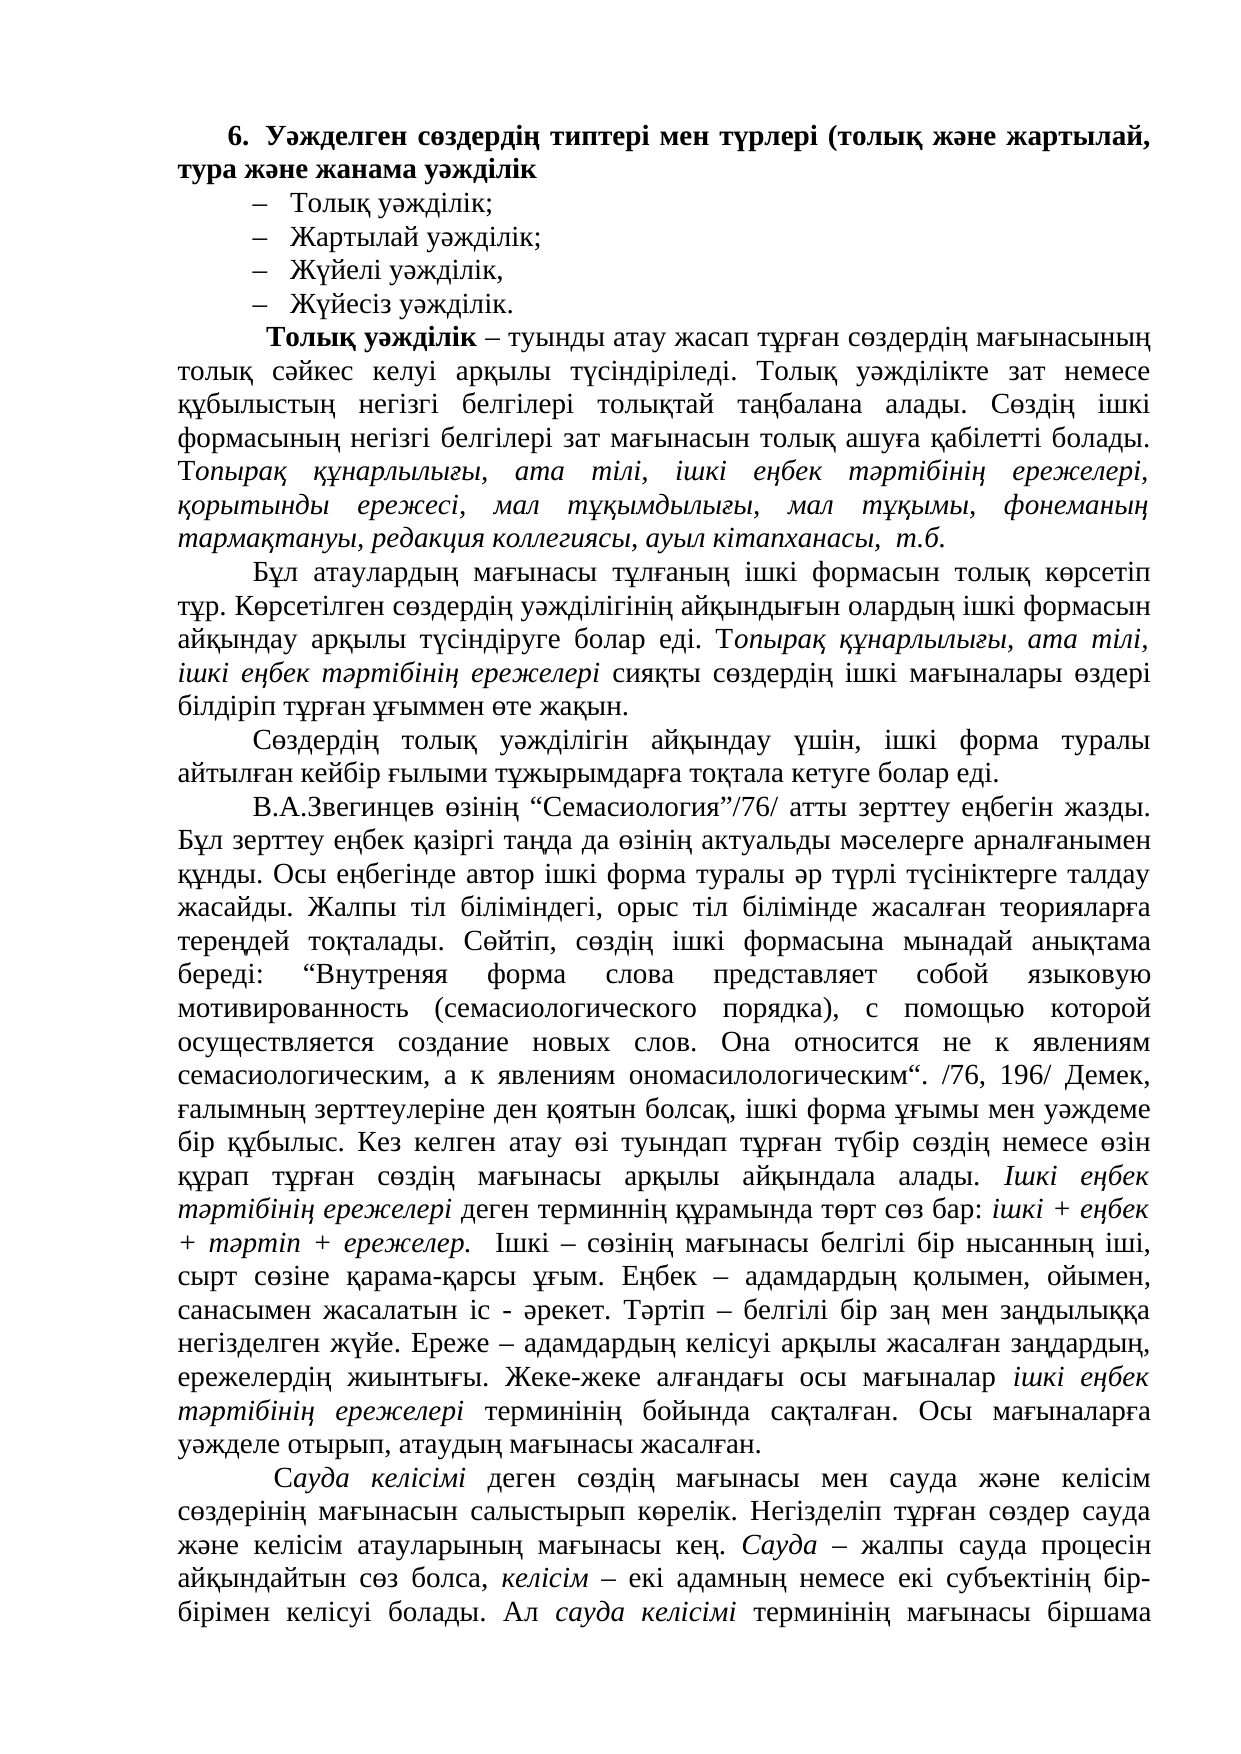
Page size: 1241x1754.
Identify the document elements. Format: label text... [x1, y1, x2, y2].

list Жартылай уәжділік; [252, 219, 1152, 252]
text Бұл атаулардың мағынасы тұлғаның ішкі формасын толық көрсетіп тұр. Көрсетілген сөздердің уәжділігінің айқындығын олардың ішкі формасын айқындау арқылы түсіндіруге болар еді. Топырақ құнарлылығы, ата тілі, ішкі еңбек тәртібінің ережелері сияқты сөздердің ішкі мағыналары өздері білдіріп тұрған ұғыммен өте жақын. [177, 554, 1152, 722]
list Толық уәжділік; [252, 185, 1152, 219]
text Толық уәжділік – туынды атау жасап тұрған сөздердің мағынасының толық сәйкес келуі арқылы түсіндіріледі. Толық уәжділікте зат немесе құбылыстың негізгі белгілері толықтай таңбалана алады. Сөздің ішкі формасының негізгі белгілері зат мағынасын толық ашуға қабілетті болады. Топырақ құнарлылығы, ата тілі, ішкі еңбек тәртібінің ережелері, қорытынды ережесі, мал тұқымдылығы, мал тұқымы, фонеманың тармақтануы, редакция коллегиясы, ауыл кітапханасы, т.б. [177, 319, 1152, 554]
list Жүйесіз уәжділік. [252, 286, 1152, 319]
text В.А.Звегинцев өзінің “Семасиология”/76/ атты зерттеу еңбегін жазды. Бұл зерттеу еңбек қазіргі таңда да өзінің актуальды мәселерге арналғанымен құнды. Осы еңбегінде автор ішкі форма туралы әр түрлі түсініктерге талдау жасайды. Жалпы тіл біліміндегі, орыс тіл білімінде жасалған теорияларға тереңдей тоқталады. Сөйтіп, сөздің ішкі формасына мынадай анықтама береді: “Внутреняя форма слова представляет собой языковую мотивированность (семасиологического порядка), с помощью которой осуществляется создание новых слов. Она относится не к явлениям семасиологическим, а к явлениям ономасилологическим“. /76, 196/ Демек, ғалымның зерттеулеріне ден қоятын болсақ, ішкі форма ұғымы мен уәждеме бір құбылыс. Кез келген атау өзі туындап тұрған түбір сөздің немесе өзін құрап тұрған сөздің мағынасы арқылы айқындала алады. Ішкі еңбек тәртібінің ережелері деген терминнің құрамында төрт сөз бар: ішкі + еңбек + тәртіп + ережелер. Ішкі – сөзінің мағынасы белгілі бір нысанның іші, сырт сөзіне қарама-қарсы ұғым. Еңбек – адамдардың қолымен, ойымен, санасымен жасалатын іс - әрекет. Тәртіп – белгілі бір заң мен заңдылыққа негізделген жүйе. Ереже – адамдардың келісуі арқылы жасалған заңдардың, ережелердің жиынтығы. Жеке-жеке алғандағы осы мағыналар ішкі еңбек тәртібінің ережелері терминінің бойында сақталған. Осы мағыналарға уәжделе отырып, атаудың мағынасы жасалған. [177, 789, 1152, 1460]
text Сөздердің толық уәжділігін айқындау үшін, ішкі форма туралы айтылған кейбір ғылыми тұжырымдарға тоқтала кетуге болар еді. [177, 722, 1152, 789]
list Жүйелі уәжділік, [252, 252, 1152, 286]
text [177, 1460, 1152, 1627]
list Уәжделген сөздердің типтері мен түрлері (толық және жартылай, тура және жанама уәжділік [177, 118, 1152, 185]
